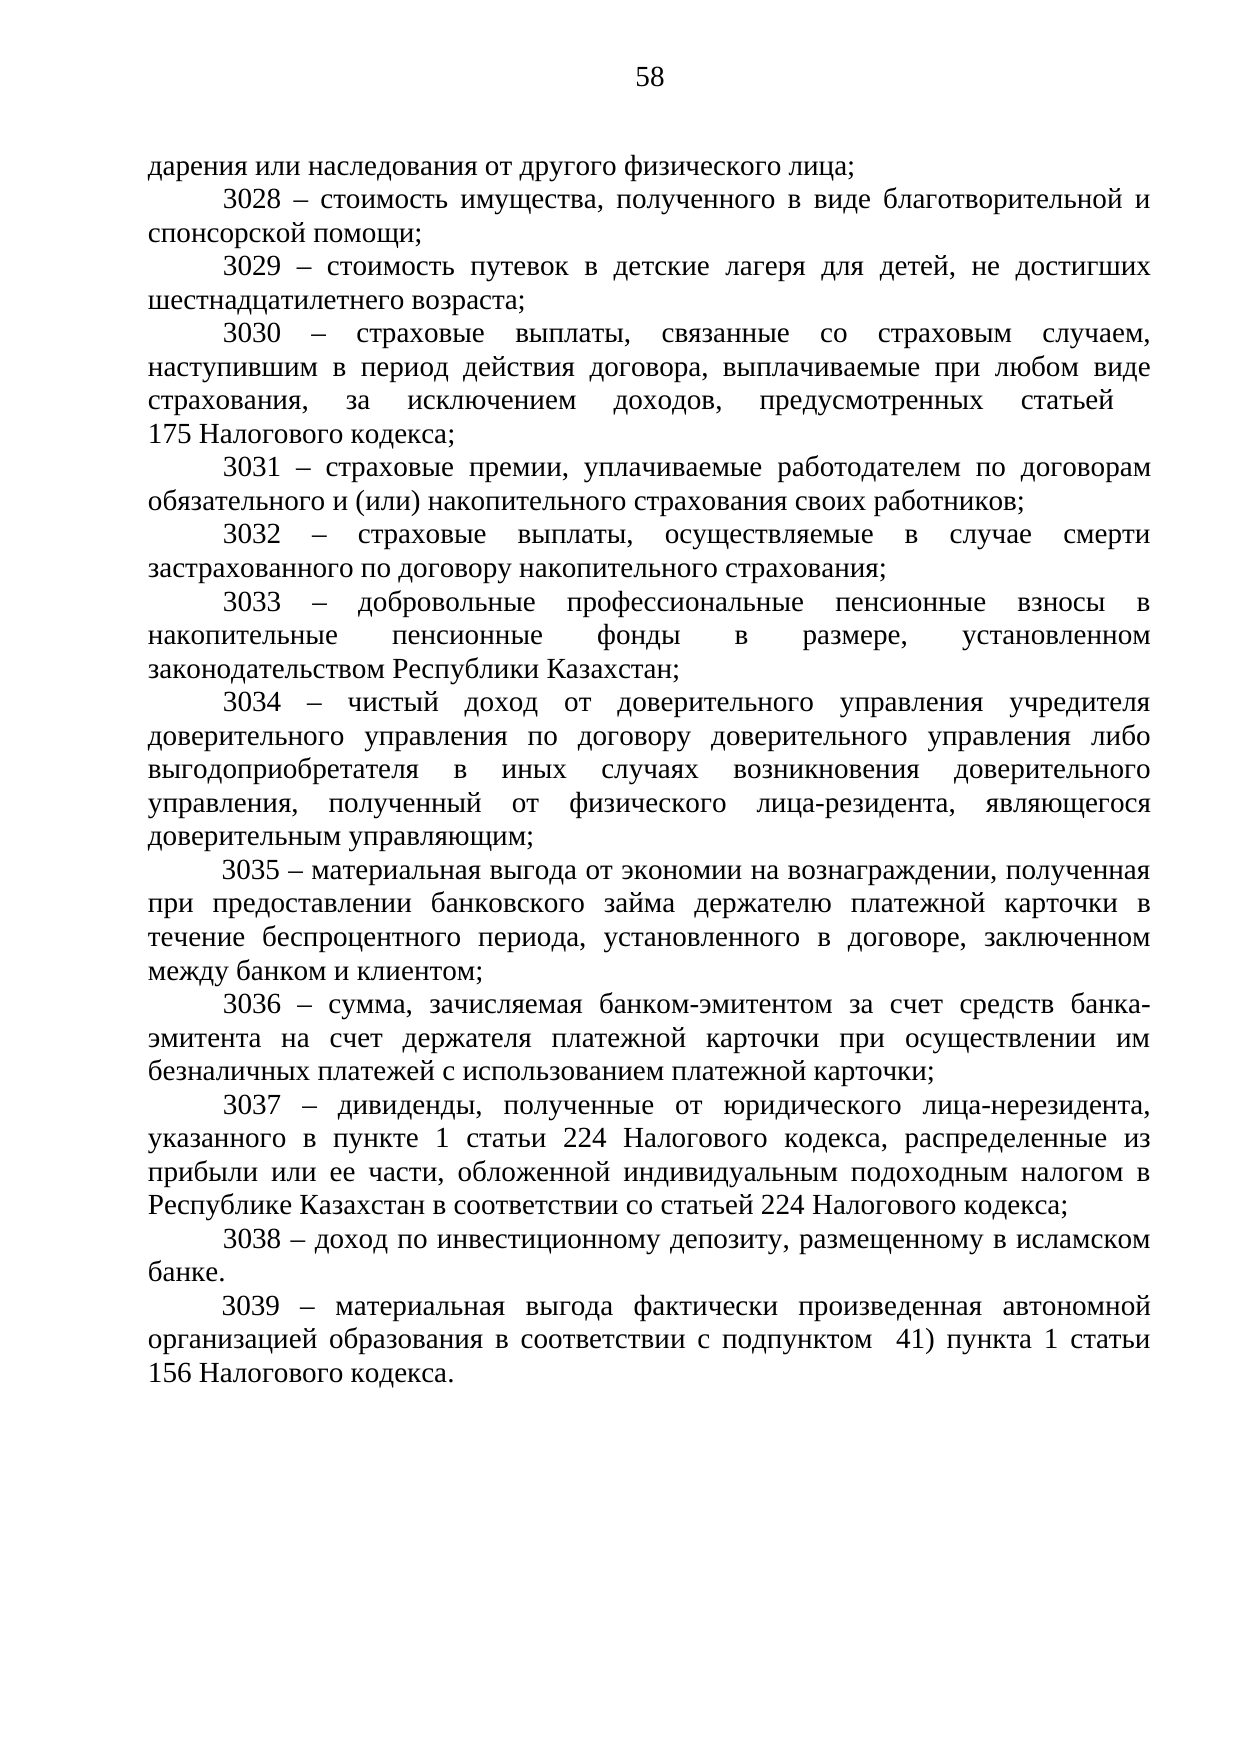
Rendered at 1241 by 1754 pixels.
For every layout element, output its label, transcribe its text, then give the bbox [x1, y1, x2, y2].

text 3035 – материальная выгода от экономии на вознаграждении, полученная при предоставлении банковского займа держателю платежной карточки в течение беспроцентного периода, установленного в договоре, заключенном между банком и клиентом; [148, 852, 1152, 986]
text 3029 – стоимость путевок в детские лагеря для детей, не достигших шестнадцатилетнего возраста; [148, 248, 1152, 315]
text 3037 – дивиденды, полученные от юридического лица-нерезидента, указанного в пункте 1 статьи 224 Налогового кодекса, распределенные из прибыли или ее части, обложенной индивидуальным подоходным налогом в Республике Казахстан в соответствии со статьей 224 Налогового кодекса; [148, 1087, 1152, 1221]
text 3034 – чистый доход от доверительного управления учредителя доверительного управления по договору доверительного управления либо выгодоприобретателя в иных случаях возникновения доверительного управления, полученный от физического лица-резидента, являющегося доверительным управляющим; [148, 684, 1152, 852]
text 3036 – сумма, зачисляемая банком-эмитентом за счет средств банка-эмитента на счет держателя платежной карточки при осуществлении им безналичных платежей с использованием платежной карточки; [148, 986, 1152, 1087]
text 3030 – страховые выплаты, связанные со страховым случаем, наступившим в период действия договора, выплачиваемые при любом виде страхования, за исключением доходов, предусмотренных статьей 175 Налогового кодекса; [148, 315, 1152, 449]
text 3033 – добровольные профессиональные пенсионные взносы в накопительные пенсионные фонды в размере, установленном законодательством Республики Казахстан; [148, 584, 1152, 684]
text 3032 – страховые выплаты, осуществляемые в случае смерти застрахованного по договору накопительного страхования; [148, 517, 1152, 584]
text 3038 – доход по инвестиционному депозиту, размещенному в исламском банке. [148, 1221, 1152, 1288]
text 3028 – стоимость имущества, полученного в виде благотворительной и спонсорской помощи; [148, 181, 1152, 248]
text 3039 – материальная выгода фактически произведенная автономной организацией образования в соответствии с подпунктом 41) пункта 1 статьи 156 Налогового кодекса. [148, 1288, 1152, 1389]
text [148, 148, 1152, 181]
text 3031 – страховые премии, уплачиваемые работодателем по договорам обязательного и (или) накопительного страхования своих работников; [148, 449, 1152, 517]
